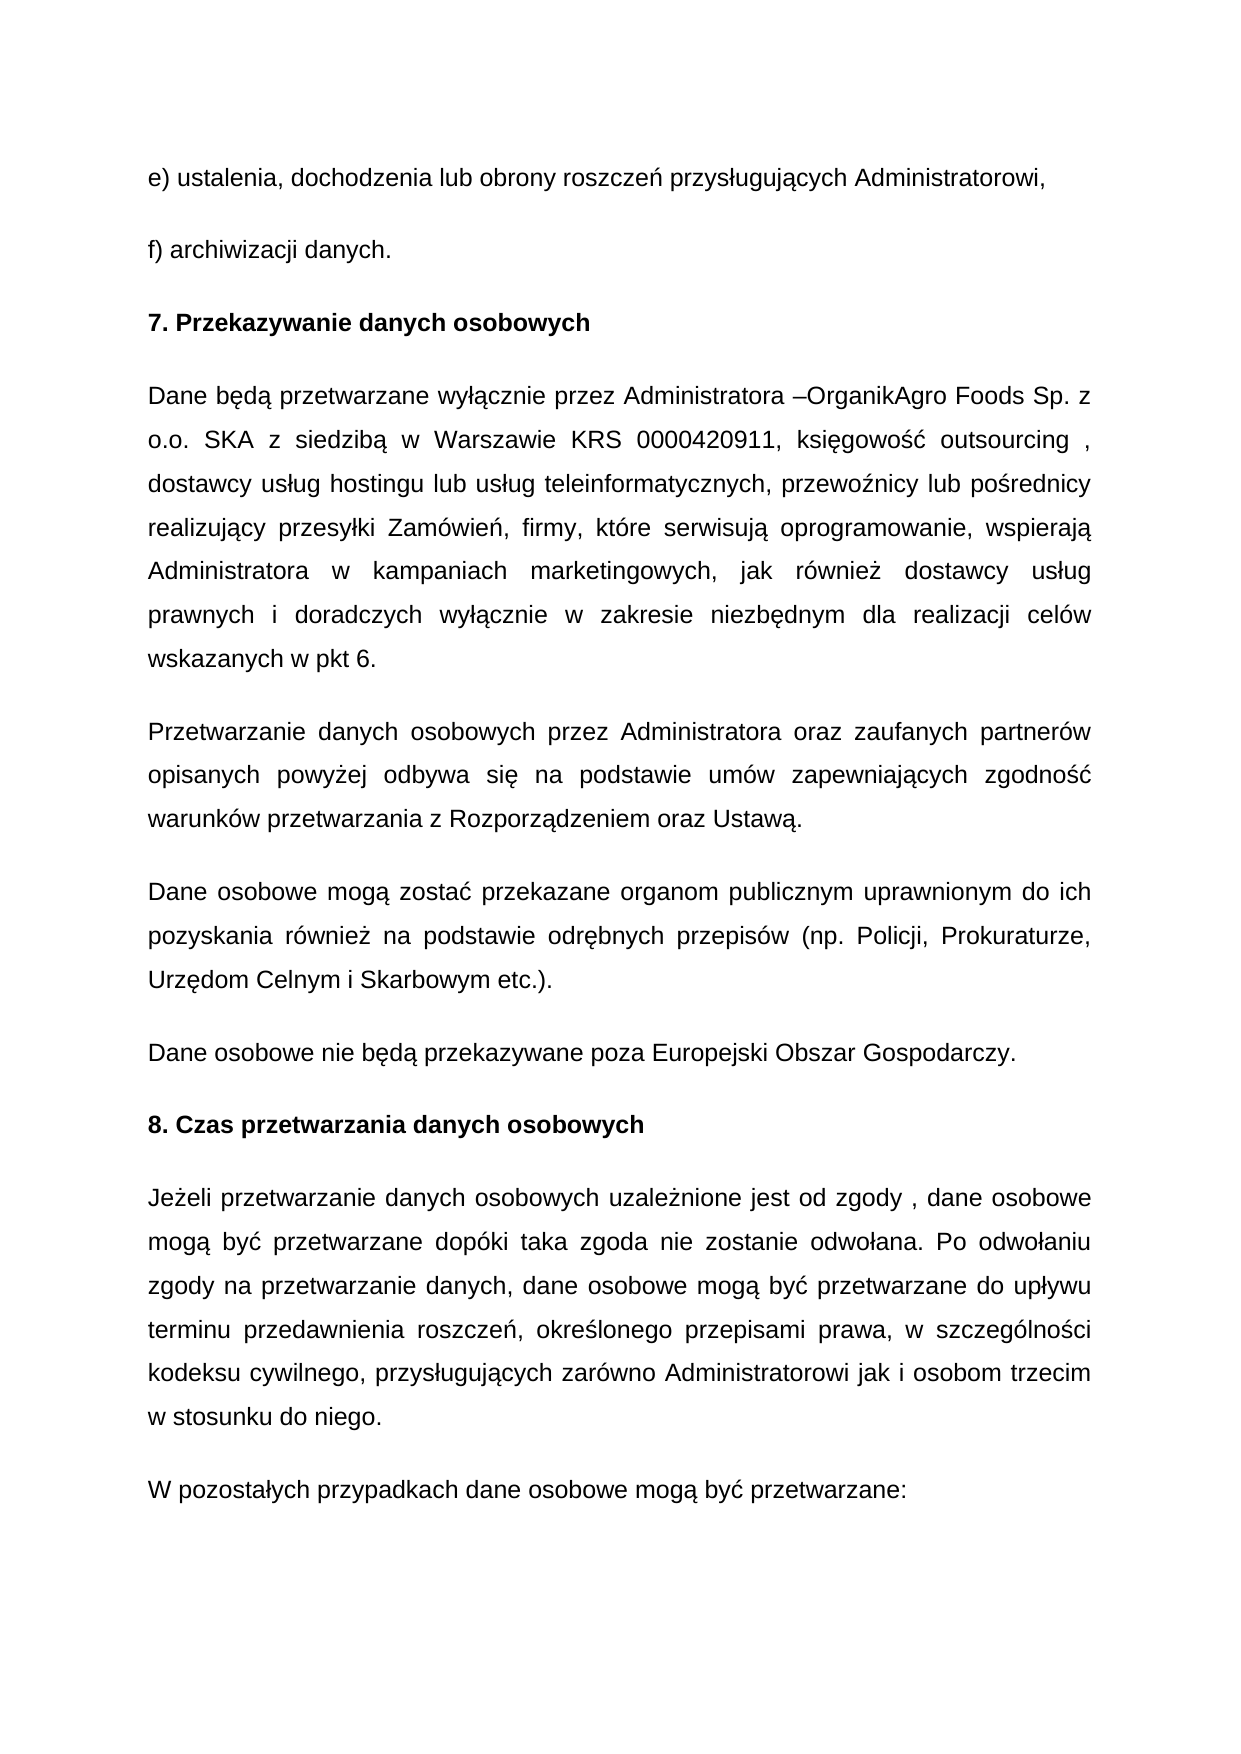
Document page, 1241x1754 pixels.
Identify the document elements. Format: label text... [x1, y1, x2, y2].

text Dane będą przetwarzane wyłącznie przez Administratora –OrganikAgro Foods Sp. z o.o. SKA z siedzibą w Warszawie KRS 0000420911, księgowość outsourcing , dostawcy usług hostingu lub usług teleinformatycznych, przewoźnicy lub pośrednicy realizujący przesyłki Zamówień, firmy, które serwisują oprogramowanie, wspierają Administratora w kampaniach marketingowych, jak również dostawcy usług prawnych i doradczych wyłącznie w zakresie niezbędnym dla realizacji celów wskazanych w pkt 6. [148, 366, 1093, 673]
text Przetwarzanie danych osobowych przez Administratora oraz zaufanych partnerów opisanych powyżej odbywa się na podstawie umów zapewniających zgodność warunków przetwarzania z Rozporządzeniem oraz Ustawą. [148, 702, 1093, 833]
text Jeżeli przetwarzanie danych osobowych uzależnione jest od zgody , dane osobowe mogą być przetwarzane dopóki taka zgoda nie zostanie odwołana. Po odwołaniu zgody na przetwarzanie danych, dane osobowe mogą być przetwarzane do upływu terminu przedawnienia roszczeń, określonego przepisami prawa, w szczególności kodeksu cywilnego, przysługujących zarówno Administratorowi jak i osobom trzecim w stosunku do niego. [148, 1168, 1093, 1431]
text Dane osobowe nie będą przekazywane poza Europejski Obszar Gospodarczy. [148, 1023, 1093, 1066]
text e) ustalenia, dochodzenia lub obrony roszczeń przysługujących Administratorowi, [148, 148, 1093, 191]
text f) archiwizacji danych. [148, 221, 1093, 264]
text 8. Czas przetwarzania danych osobowych [148, 1096, 1093, 1139]
text W pozostałych przypadkach dane osobowe mogą być przetwarzane: [148, 1460, 1093, 1504]
text Dane osobowe mogą zostać przekazane organom publicznym uprawnionym do ich pozyskania również na podstawie odrębnych przepisów (np. Policji, Prokuraturze, Urzędom Celnym i Skarbowym etc.). [148, 862, 1093, 993]
text 7. Przekazywanie danych osobowych [148, 293, 1093, 337]
